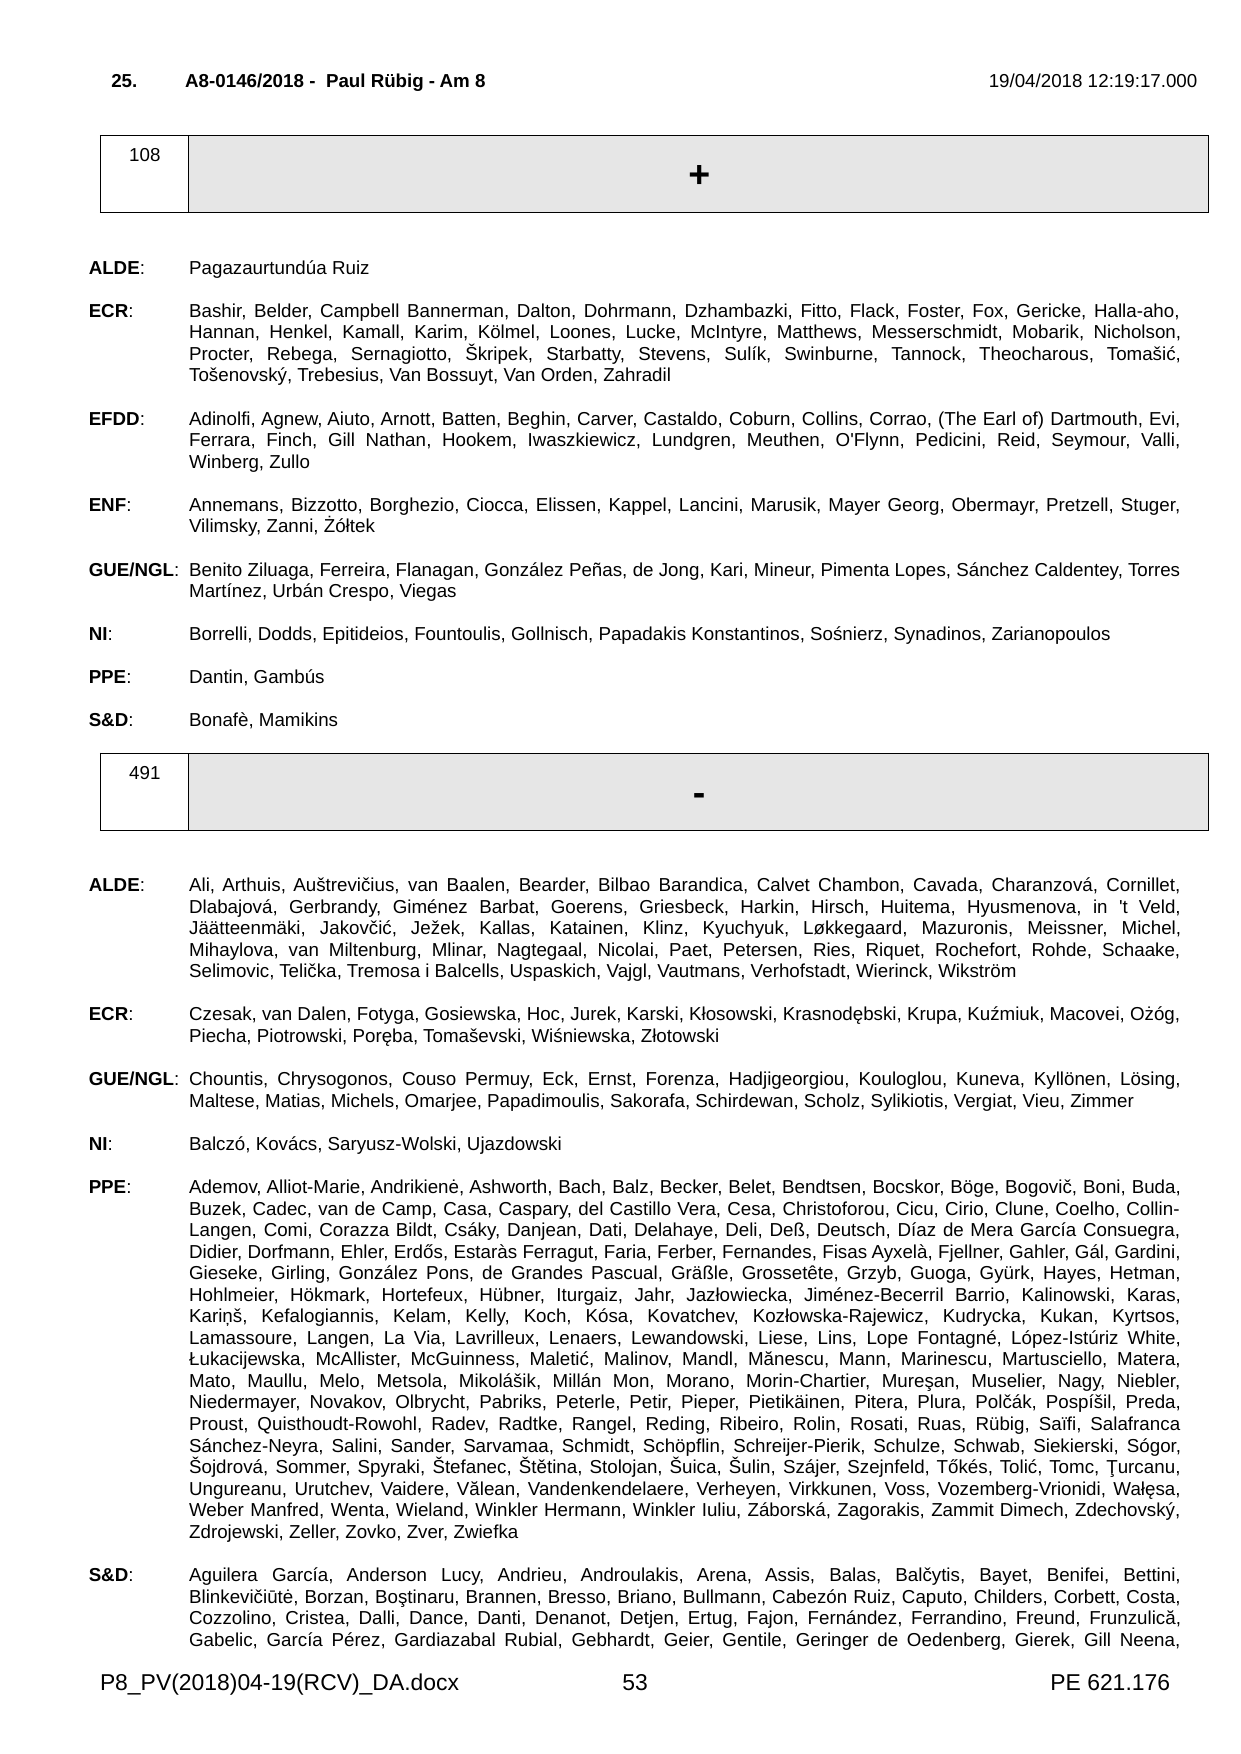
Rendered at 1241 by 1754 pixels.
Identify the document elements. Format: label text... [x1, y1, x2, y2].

table_header + [189, 136, 1208, 212]
table_header 19/04/2018 12:19:17.000 [955, 70, 1208, 92]
table_header A8-0146/2018 - Paul Rübig - Am 8 [100, 70, 955, 92]
text S&D: Bonafè, Mamikins [88, 709, 1181, 731]
text EFDD: Adinolfi, Agnew, Aiuto, Arnott, Batten, Beghin, Carver, Castaldo, Coburn, Collins, Corrao, (The Earl of) Dartmouth, Evi, Ferrara, Finch, Gill Nathan, Hookem, Iwaszkiewicz, Lundgren, Meuthen, O'Flynn, Pedicini, Reid, Seymour, Valli, Winberg, Zullo [88, 407, 1181, 472]
table_header 108 [101, 136, 188, 212]
text ECR: Czesak, van Dalen, Fotyga, Gosiewska, Hoc, Jurek, Karski, Kłosowski, Krasnodębski, Krupa, Kuźmiuk, Macovei, Ożóg, Piecha, Piotrowski, Poręba, Tomaševski, Wiśniewska, Złotowski [88, 1003, 1181, 1046]
text ENF: Annemans, Bizzotto, Borghezio, Ciocca, Elissen, Kappel, Lancini, Marusik, Mayer Georg, Obermayr, Pretzell, Stuger, Vilimsky, Zanni, Żółtek [88, 494, 1181, 537]
text NI: Borrelli, Dodds, Epitideios, Fountoulis, Gollnisch, Papadakis Konstantinos, Sośnierz, Synadinos, Zarianopoulos [88, 623, 1181, 644]
text PPE: Dantin, Gambús [88, 666, 1181, 688]
text NI: Balczó, Kovács, Saryusz-Wolski, Ujazdowski [88, 1133, 1181, 1154]
text ALDE: Pagazaurtundúa Ruiz [88, 256, 1181, 278]
text GUE/NGL: Chountis, Chrysogonos, Couso Permuy, Eck, Ernst, Forenza, Hadjigeorgiou, Kouloglou, Kuneva, Kyllönen, Lösing, Maltese, Matias, Michels, Omarjee, Papadimoulis, Sakorafa, Schirdewan, Scholz, Sylikiotis, Vergiat, Vieu, Zimmer [88, 1068, 1181, 1111]
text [88, 1564, 1181, 1650]
text ALDE: Ali, Arthuis, Auštrevičius, van Baalen, Bearder, Bilbao Barandica, Calvet Chambon, Cavada, Charanzová, Cornillet, Dlabajová, Gerbrandy, Giménez Barbat, Goerens, Griesbeck, Harkin, Hirsch, Huitema, Hyusmenova, in 't Veld, Jäätteenmäki, Jakovčić, Ježek, Kallas, Katainen, Klinz, Kyuchyuk, Løkkegaard, Mazuronis, Meissner, Michel, Mihaylova, van Miltenburg, Mlinar, Nagtegaal, Nicolai, Paet, Petersen, Ries, Riquet, Rochefort, Rohde, Schaake, Selimovic, Telička, Tremosa i Balcells, Uspaskich, Vajgl, Vautmans, Verhofstadt, Wierinck, Wikström [88, 874, 1181, 982]
table_header - [189, 754, 1208, 830]
text PPE: Ademov, Alliot-Marie, Andrikienė, Ashworth, Bach, Balz, Becker, Belet, Bendtsen, Bocskor, Böge, Bogovič, Boni, Buda, Buzek, Cadec, van de Camp, Casa, Caspary, del Castillo Vera, Cesa, Christoforou, Cicu, Cirio, Clune, Coelho, Collin-Langen, Comi, Corazza Bildt, Csáky, Danjean, Dati, Delahaye, Deli, Deß, Deutsch, Díaz de Mera García Consuegra, Didier, Dorfmann, Ehler, Erdős, Estaràs Ferragut, Faria, Ferber, Fernandes, Fisas Ayxelà, Fjellner, Gahler, Gál, Gardini, Gieseke, Girling, González Pons, de Grandes Pascual, Gräßle, Grossetête, Grzyb, Guoga, Gyürk, Hayes, Hetman, Hohlmeier, Hökmark, Hortefeux, Hübner, Iturgaiz, Jahr, Jazłowiecka, Jiménez-Becerril Barrio, Kalinowski, Karas, Kariņš, Kefalogiannis, Kelam, Kelly, Koch, Kósa, Kovatchev, Kozłowska-Rajewicz, Kudrycka, Kukan, Kyrtsos, Lamassoure, Langen, La Via, Lavrilleux, Lenaers, Lewandowski, Liese, Lins, Lope Fontagné, López-Istúriz White, Łukacijewska, McAllister, McGuinness, Maletić, Malinov, Mandl, Mănescu, Mann, Marinescu, Martusciello, Matera, Mato, Maullu, Melo, Metsola, Mikolášik, Millán Mon, Morano, Morin-Chartier, Mureşan, Muselier, Nagy, Niebler, Niedermayer, Novakov, Olbrycht, Pabriks, Peterle, Petir, Pieper, Pietikäinen, Pitera, Plura, Polčák, Pospíšil, Preda, Proust, Quisthoudt-Rowohl, Radev, Radtke, Rangel, Reding, Ribeiro, Rolin, Rosati, Ruas, Rübig, Saïfi, Salafranca Sánchez-Neyra, Salini, Sander, Sarvamaa, Schmidt, Schöpflin, Schreijer-Pierik, Schulze, Schwab, Siekierski, Sógor, Šojdrová, Sommer, Spyraki, Štefanec, Štětina, Stolojan, Šuica, Šulin, Szájer, Szejnfeld, Tőkés, Tolić, Tomc, Ţurcanu, Ungureanu, Urutchev, Vaidere, Vălean, Vandenkendelaere, Verheyen, Virkkunen, Voss, Vozemberg-Vrionidi, Wałęsa, Weber Manfred, Wenta, Wieland, Winkler Hermann, Winkler Iuliu, Záborská, Zagorakis, Zammit Dimech, Zdechovský, Zdrojewski, Zeller, Zovko, Zver, Zwiefka [88, 1176, 1181, 1542]
text GUE/NGL: Benito Ziluaga, Ferreira, Flanagan, González Peñas, de Jong, Kari, Mineur, Pimenta Lopes, Sánchez Caldentey, Torres Martínez, Urbán Crespo, Viegas [88, 558, 1181, 601]
table_header 491 [101, 754, 188, 830]
text ECR: Bashir, Belder, Campbell Bannerman, Dalton, Dohrmann, Dzhambazki, Fitto, Flack, Foster, Fox, Gericke, Halla-aho, Hannan, Henkel, Kamall, Karim, Kölmel, Loones, Lucke, McIntyre, Matthews, Messerschmidt, Mobarik, Nicholson, Procter, Rebega, Sernagiotto, Škripek, Starbatty, Stevens, Sulík, Swinburne, Tannock, Theocharous, Tomašić, Tošenovský, Trebesius, Van Bossuyt, Van Orden, Zahradil [88, 299, 1181, 386]
